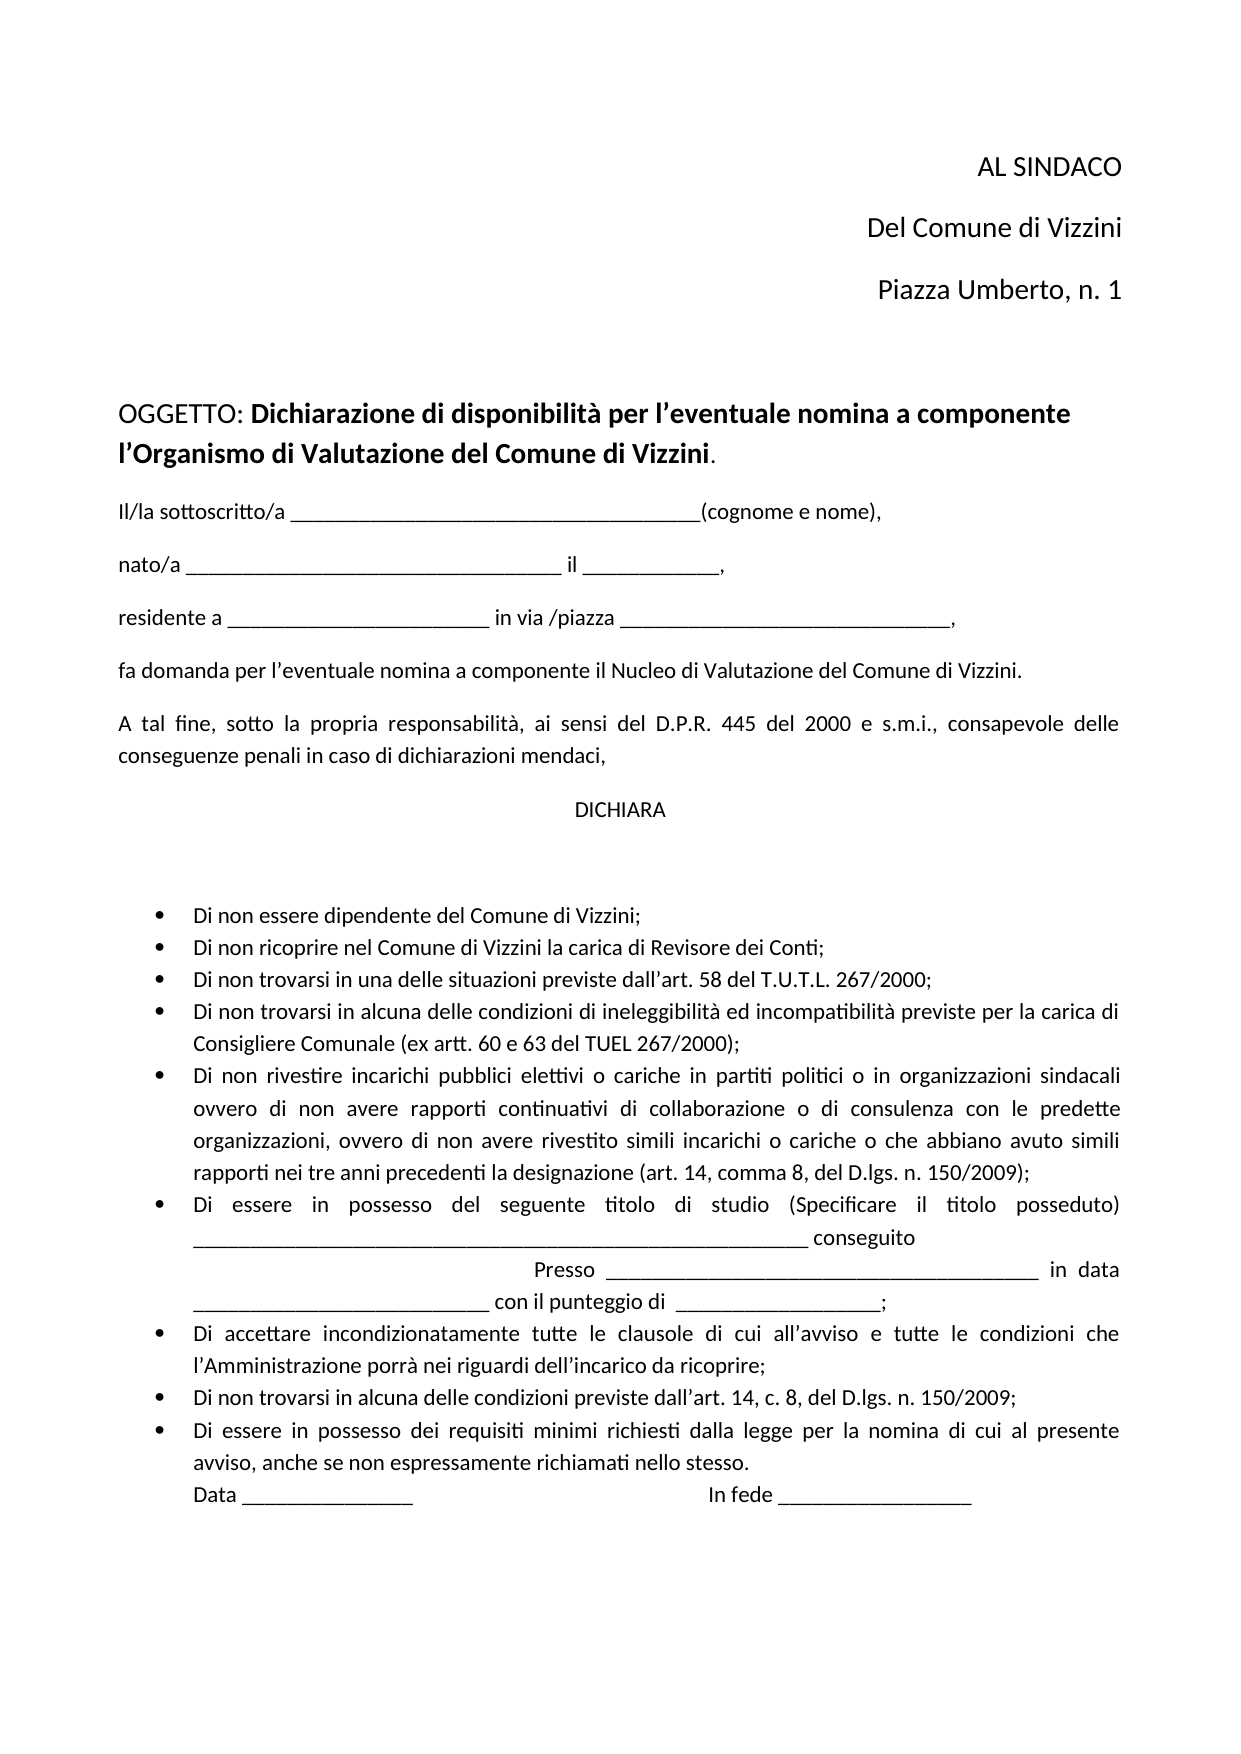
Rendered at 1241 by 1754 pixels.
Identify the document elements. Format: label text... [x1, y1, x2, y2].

text Del Comune di Vizzini [118, 209, 1122, 245]
list Di accettare incondizionatamente tutte le clausole di cui all’avviso e tutte le condizioni che l’Amministrazione porrà nei riguardi dell’incarico da ricoprire; [156, 1319, 1122, 1379]
list Di essere in possesso dei requisiti minimi richiesti dalla legge per la nomina di cui al presente avviso, anche se non espressamente richiamati nello stesso. [156, 1416, 1122, 1476]
list Di non trovarsi in una delle situazioni previste dall’art. 58 del T.U.T.L. 267/2000; [156, 965, 1122, 993]
list Di non rivestire incarichi pubblici elettivi o cariche in partiti politici o in organizzazioni sindacali ovvero di non avere rapporti continuativi di collaborazione o di consulenza con le predette organizzazioni, ovvero di non avere rivestito simili incarichi o cariche o che abbiano avuto simili rapporti nei tre anni precedenti la designazione (art. 14, comma 8, del D.lgs. n. 150/2009); [156, 1062, 1122, 1186]
list Data _______________ In fede _________________ [193, 1480, 1122, 1508]
text DICHIARA [118, 795, 1122, 823]
text Il/la sottoscritto/a ____________________________________(cognome e nome), [118, 497, 1122, 525]
text A tal fine, sotto la propria responsabilità, ai sensi del D.P.R. 445 del 2000 e s.m.i., consapevole delle conseguenze penali in caso di dichiarazioni mendaci, [118, 709, 1122, 770]
list Di non ricoprire nel Comune di Vizzini la carica di Revisore dei Conti; [156, 933, 1122, 961]
list Presso ______________________________________ in data __________________________ con il punteggio di __________________; [193, 1255, 1122, 1315]
text Piazza Umberto, n. 1 [118, 271, 1122, 307]
list Di non trovarsi in alcuna delle condizioni previste dall’art. 14, c. 8, del D.lgs. n. 150/2009; [156, 1383, 1122, 1412]
text OGGETTO: Dichiarazione di disponibilità per l’eventuale nomina a componente l’Organismo di Valutazione del Comune di Vizzini. [118, 395, 1122, 471]
list Di non essere dipendente del Comune di Vizzini; [156, 901, 1122, 929]
text nato/a _________________________________ il ____________, [118, 550, 1122, 578]
list Di essere in possesso del seguente titolo di studio (Specificare il titolo posseduto) ______________________________________________________ conseguito [156, 1190, 1122, 1251]
text residente a _______________________ in via /piazza _____________________________, [118, 603, 1122, 631]
text fa domanda per l’eventuale nomina a componente il Nucleo di Valutazione del Comune di Vizzini. [118, 656, 1122, 684]
text AL SINDACO [118, 148, 1122, 183]
list Di non trovarsi in alcuna delle condizioni di ineleggibilità ed incompatibilità previste per la carica di Consigliere Comunale (ex artt. 60 e 63 del TUEL 267/2000); [156, 997, 1122, 1057]
